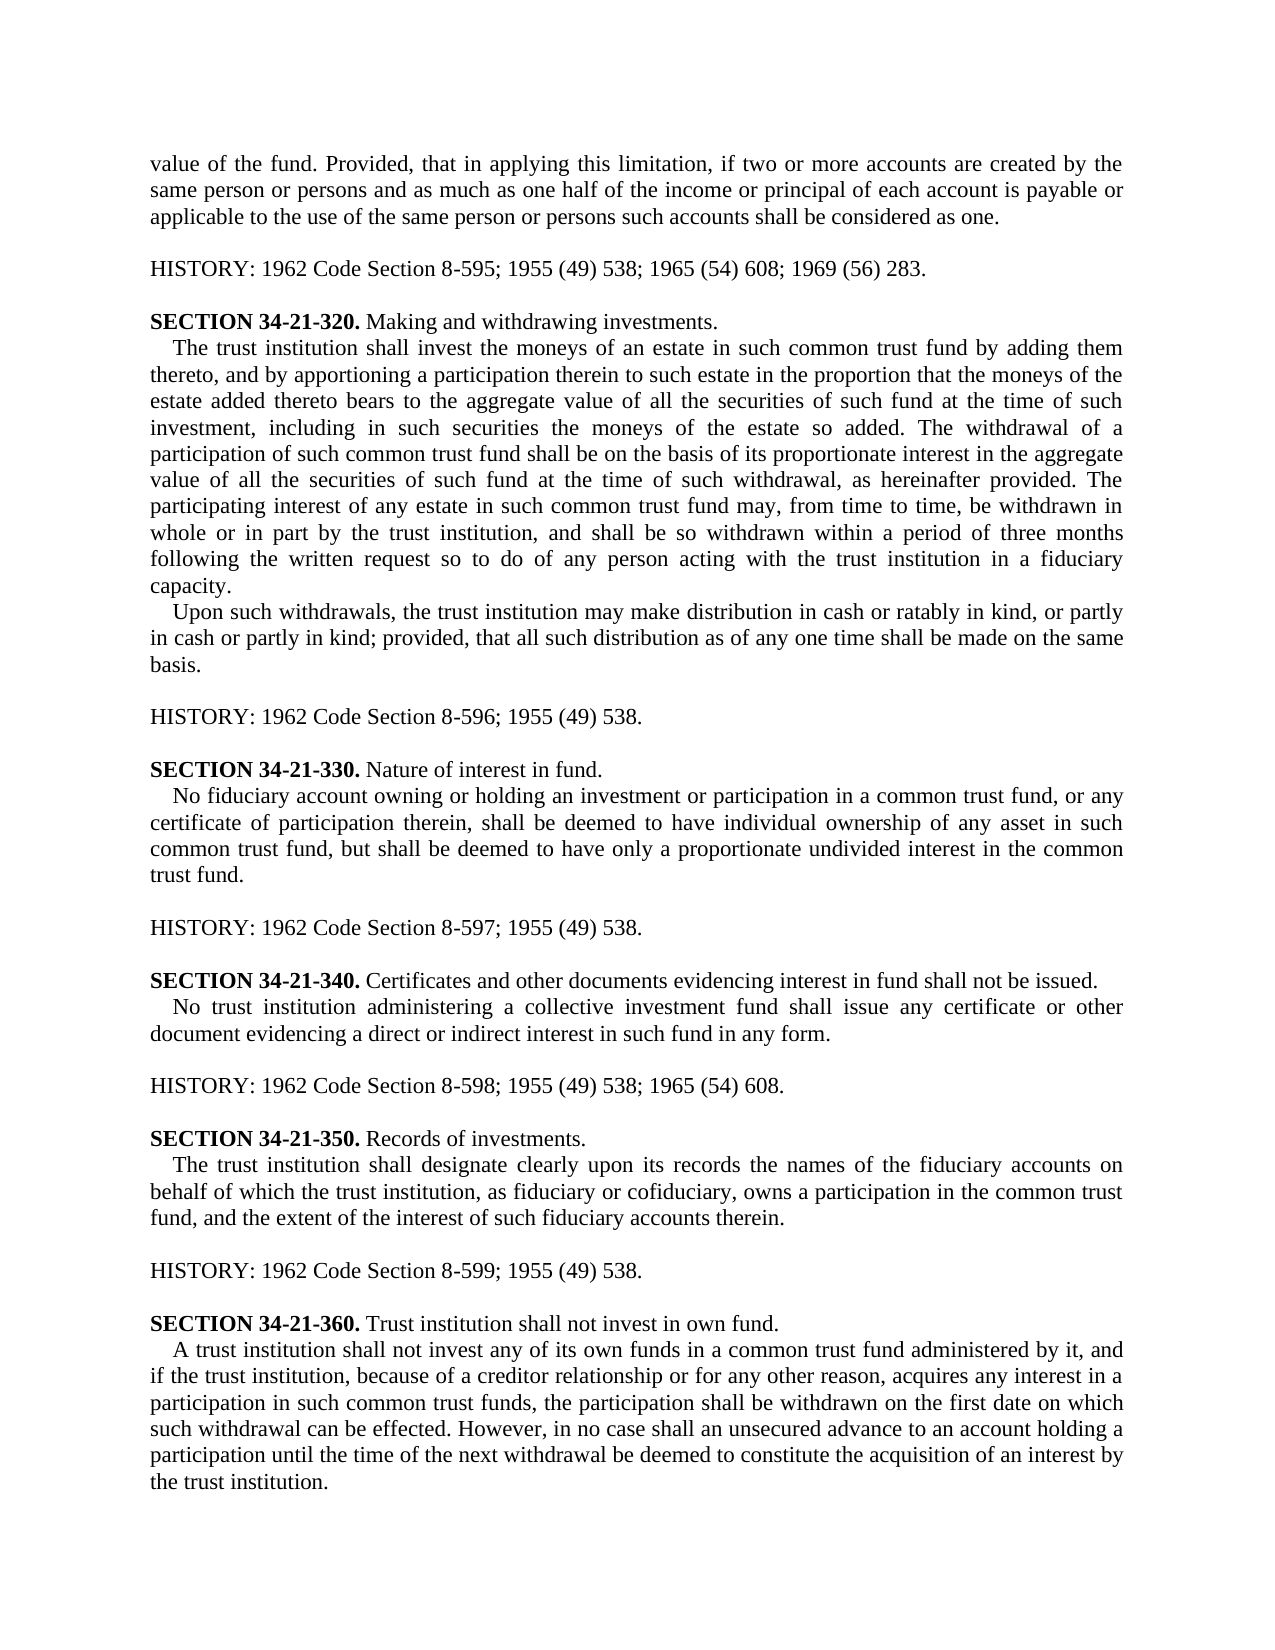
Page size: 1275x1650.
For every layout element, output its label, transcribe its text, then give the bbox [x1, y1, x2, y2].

text HISTORY: 1962 Code Section 8-599; 1955 (49) 538. [150, 1257, 1125, 1283]
text HISTORY: 1962 Code Section 8-595; 1955 (49) 538; 1965 (54) 608; 1969 (56) 283. [150, 255, 1125, 282]
text SECTION 34-21-330. Nature of interest in fund. [150, 756, 1125, 782]
text No trust institution administering a collective investment fund shall issue any certificate or other document evidencing a direct or indirect interest in such fund in any form. [150, 993, 1125, 1046]
text No fiduciary account owning or holding an investment or participation in a common trust fund, or any certificate of participation therein, shall be deemed to have individual ownership of any asset in such common trust fund, but shall be deemed to have only a proportionate undivided interest in the common trust fund. [150, 782, 1125, 888]
text SECTION 34-21-360. Trust institution shall not invest in own fund. [150, 1309, 1125, 1336]
text SECTION 34-21-320. Making and withdrawing investments. [150, 308, 1125, 334]
text Upon such withdrawals, the trust institution may make distribution in cash or ratably in kind, or partly in cash or partly in kind; provided, that all such distribution as of any one time shall be made on the same basis. [150, 598, 1125, 677]
text SECTION 34-21-350. Records of investments. [150, 1125, 1125, 1151]
text HISTORY: 1962 Code Section 8-598; 1955 (49) 538; 1965 (54) 608. [150, 1072, 1125, 1099]
text The trust institution shall invest the moneys of an estate in such common trust fund by adding them thereto, and by apportioning a participation therein to such estate in the proportion that the moneys of the estate added thereto bears to the aggregate value of all the securities of such fund at the time of such investment, including in such securities the moneys of the estate so added. The withdrawal of a participation of such common trust fund shall be on the basis of its proportionate interest in the aggregate value of all the securities of such fund at the time of such withdrawal, as hereinafter provided. The participating interest of any estate in such common trust fund may, from time to time, be withdrawn in whole or in part by the trust institution, and shall be so withdrawn within a period of three months following the written request so to do of any person acting with the trust institution in a fiduciary capacity. [150, 334, 1125, 598]
text HISTORY: 1962 Code Section 8-597; 1955 (49) 538. [150, 914, 1125, 941]
text HISTORY: 1962 Code Section 8-596; 1955 (49) 538. [150, 703, 1125, 730]
text SECTION 34-21-340. Certificates and other documents evidencing interest in fund shall not be issued. [150, 967, 1125, 993]
text The trust institution shall designate clearly upon its records the names of the fiduciary accounts on behalf of which the trust institution, as fiduciary or cofiduciary, owns a participation in the common trust fund, and the extent of the interest of such fiduciary accounts therein. [150, 1151, 1125, 1231]
text A trust institution shall not invest any of its own funds in a common trust fund administered by it, and if the trust institution, because of a creditor relationship or for any other reason, acquires any interest in a participation in such common trust funds, the participation shall be withdrawn on the first date on which such withdrawal can be effected. However, in no case shall an unsecured advance to an account holding a participation until the time of the next withdrawal be deemed to constitute the acquisition of an interest by the trust institution. [150, 1336, 1125, 1494]
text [150, 150, 1125, 229]
